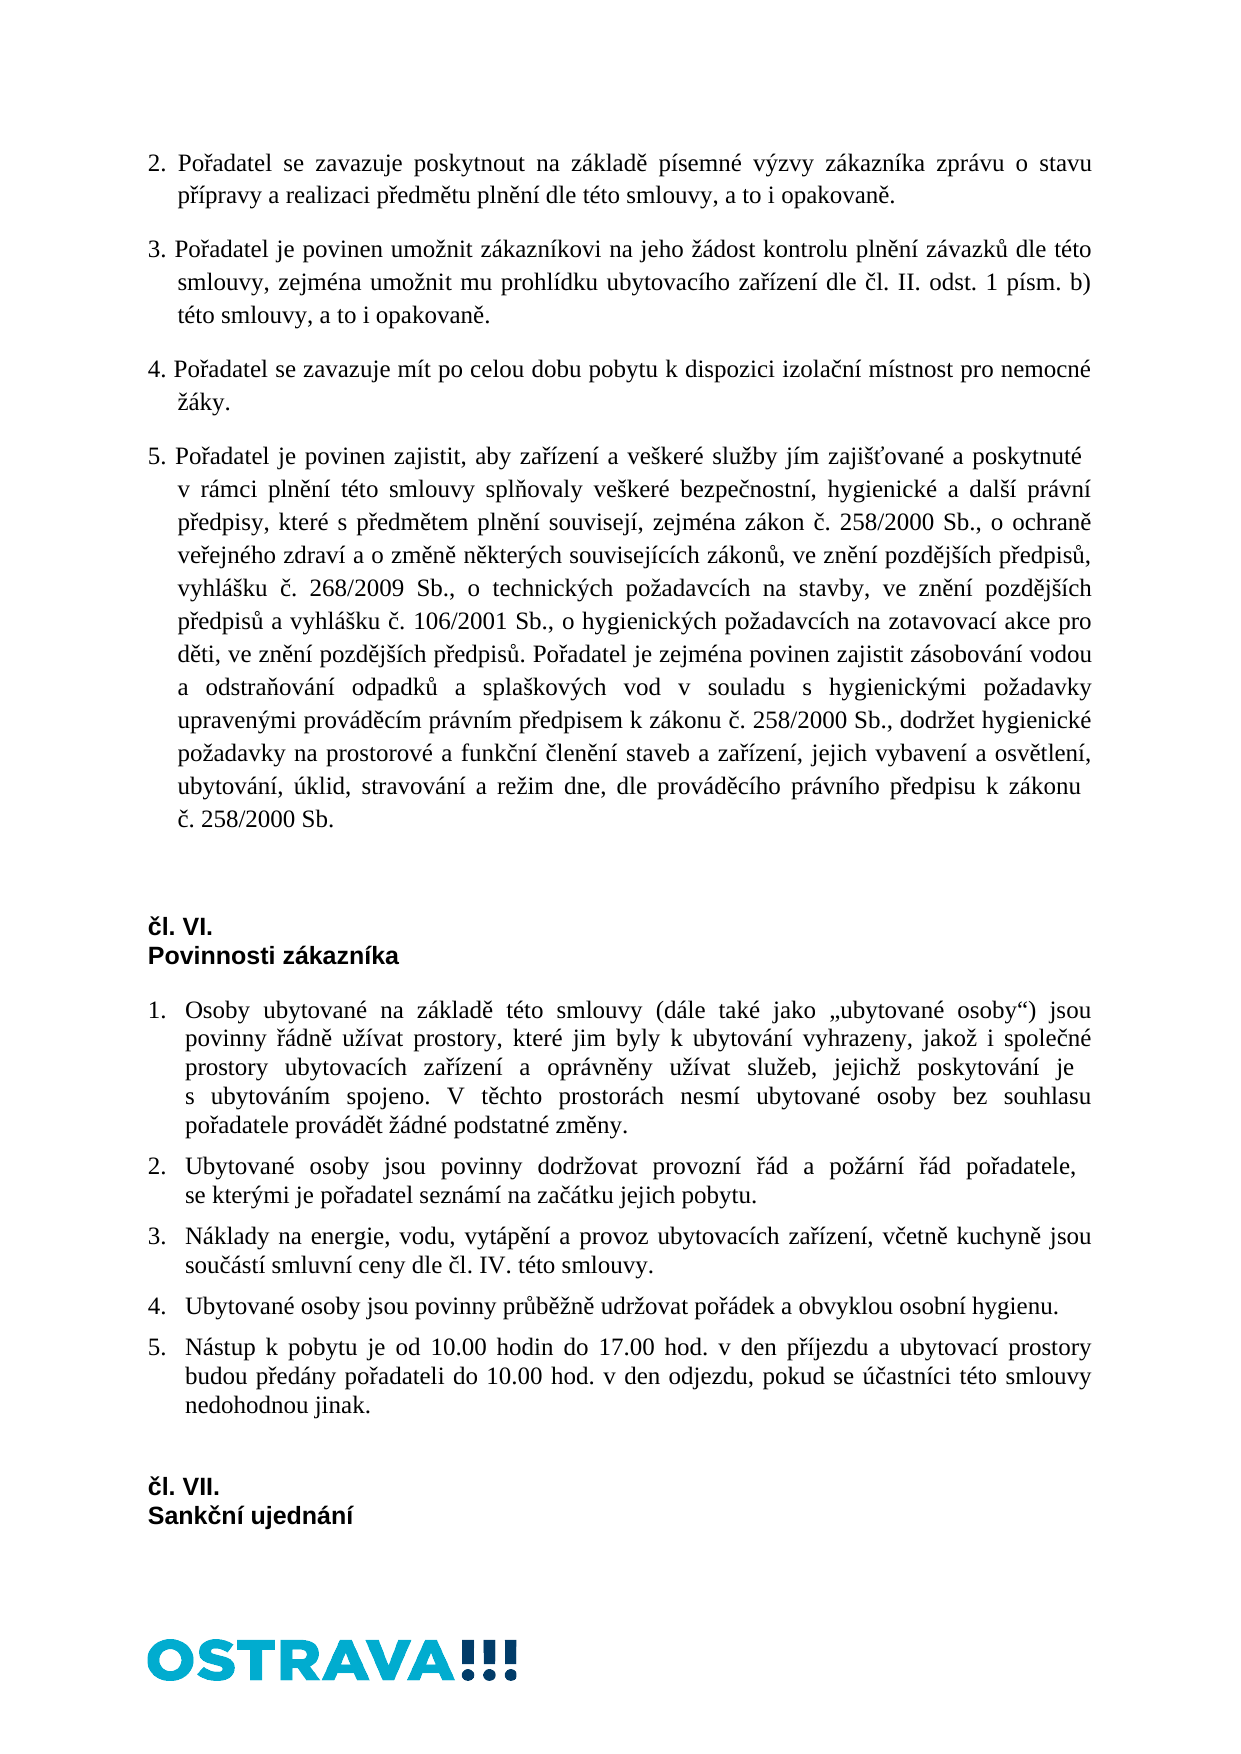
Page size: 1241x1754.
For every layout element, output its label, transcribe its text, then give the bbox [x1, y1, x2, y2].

text Sankční ujednání [148, 1501, 1093, 1530]
text 4. Pořadatel se zavazuje mít po celou dobu pobytu k dispozici izolační místnost pro nemocné žáky. [148, 354, 1093, 416]
text 3. Pořadatel je povinen umožnit zákazníkovi na jeho žádost kontrolu plnění závazků dle této smlouvy, zejména umožnit mu prohlídku ubytovacího zařízení dle čl. II. odst. 1 písm. b) této smlouvy, a to i opakovaně. [148, 234, 1093, 329]
list Osoby ubytované na základě této smlouvy (dále také jako „ubytované osoby“) jsou povinny řádně užívat prostory, které jim byly k ubytování vyhrazeny, jakož i společné prostory ubytovacích zařízení a oprávněny užívat služeb, jejichž poskytování je s ubytováním spojeno. V těchto prostorách nesmí ubytované osoby bez souhlasu pořadatele provádět žádné podstatné změny. [148, 995, 1093, 1138]
text 5. Pořadatel je povinen zajistit, aby zařízení a veškeré služby jím zajišťované a poskytnuté v rámci plnění této smlouvy splňovaly veškeré bezpečnostní, hygienické a další právní předpisy, které s předmětem plnění souvisejí, zejména zákon č. 258/2000 Sb., o ochraně veřejného zdraví a o změně některých souvisejících zákonů, ve znění pozdějších předpisů, vyhlášku č. 268/2009 Sb., o technických požadavcích na stavby, ve znění pozdějších předpisů a vyhlášku č. 106/2001 Sb., o hygienických požadavcích na zotavovací akce pro děti, ve znění pozdějších předpisů. Pořadatel je zejména povinen zajistit zásobování vodou a odstraňování odpadků a splaškových vod v souladu s hygienickými požadavky upravenými prováděcím právním předpisem k zákonu č. 258/2000 Sb., dodržet hygienické požadavky na prostorové a funkční členění staveb a zařízení, jejich vybavení a osvětlení, ubytování, úklid, stravování a režim dne, dle prováděcího právního předpisu k zákonu č. 258/2000 Sb. [148, 441, 1093, 833]
text 2. Pořadatel se zavazuje poskytnout na základě písemné výzvy zákazníka zprávu o stavu přípravy a realizaci předmětu plnění dle této smlouvy, a to i opakovaně. [148, 148, 1093, 209]
text Povinnosti zákazníka [148, 941, 1093, 970]
list Ubytované osoby jsou povinny dodržovat provozní řád a požární řád pořadatele, se kterými je pořadatel seznámí na začátku jejich pobytu. [148, 1151, 1093, 1208]
list Náklady na energie, vodu, vytápění a provoz ubytovacích zařízení, včetně kuchyně jsou součástí smluvní ceny dle čl. IV. této smlouvy. [148, 1221, 1093, 1278]
text čl. VII. [148, 1472, 1093, 1501]
text čl. VI. [148, 912, 1093, 941]
list Ubytované osoby jsou povinny průběžně udržovat pořádek a obvyklou osobní hygienu. [148, 1291, 1093, 1320]
picture [147, 1639, 517, 1681]
list Nástup k pobytu je od 10.00 hodin do 17.00 hod. v den příjezdu a ubytovací prostory budou předány pořadateli do 10.00 hod. v den odjezdu, pokud se účastníci této smlouvy nedohodnou jinak. [148, 1332, 1093, 1418]
